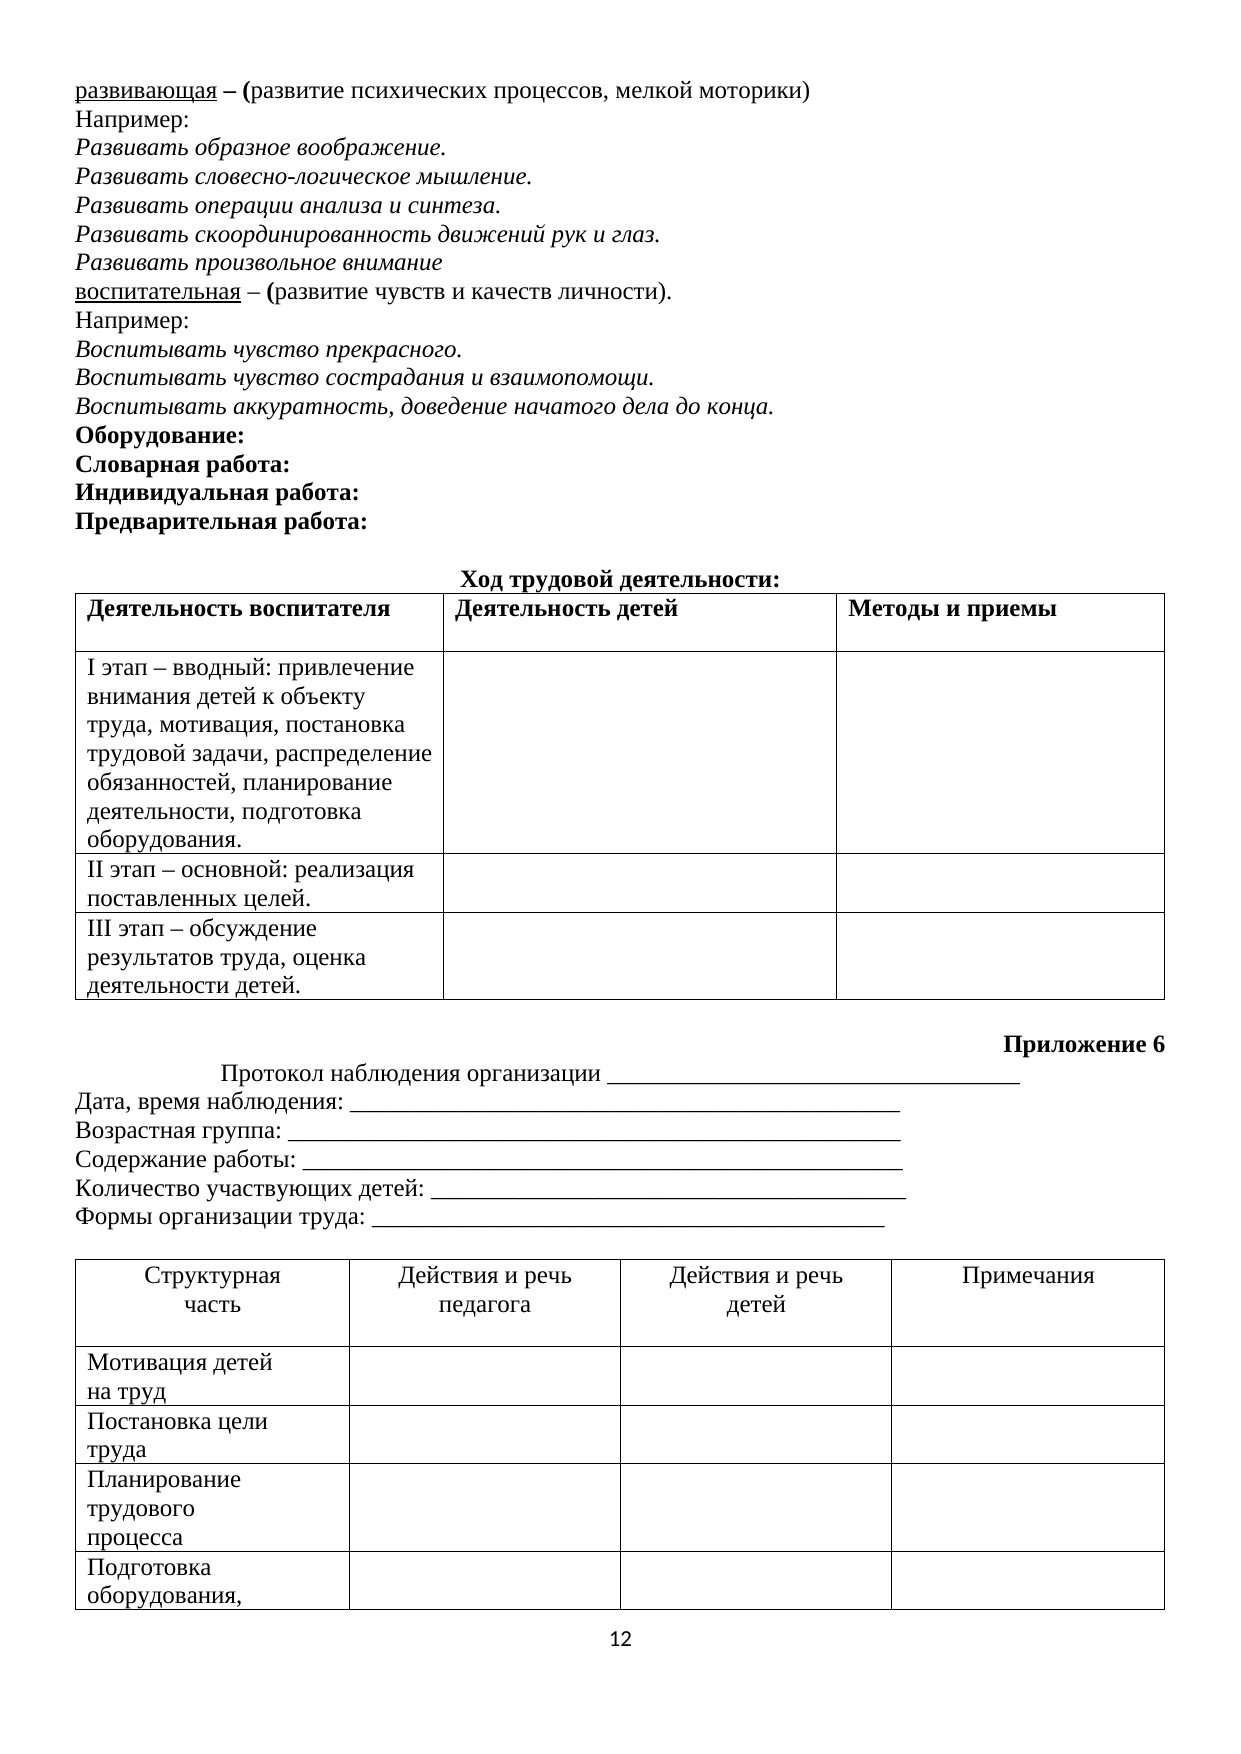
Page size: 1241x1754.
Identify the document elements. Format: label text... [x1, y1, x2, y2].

table_cell [621, 1406, 891, 1463]
table_cell [621, 1552, 891, 1609]
text Воспитывать чувство прекрасного. [75, 334, 1165, 362]
text Словарная работа: [75, 449, 1165, 477]
text Развивать операции анализа и синтеза. [75, 190, 1165, 219]
table_cell I этап – вводный: привлечение внимания детей к объекту труда, мотивация, постановка трудовой задачи, распределение обязанностей, планирование деятельности, подготовка оборудования. [76, 652, 443, 853]
table_cell [350, 1552, 620, 1609]
table_cell [350, 1464, 620, 1551]
table_cell Постановка цели труда [76, 1406, 349, 1463]
table_cell [892, 1406, 1164, 1463]
table_header Деятельность детей [444, 594, 836, 651]
table_cell [350, 1347, 620, 1405]
table_cell II этап – основной: реализация поставленных целей. [76, 854, 443, 912]
text Индивидуальная работа: [75, 477, 1165, 506]
text Оборудование: [75, 420, 1165, 449]
text Количество участвующих детей: ______________________________________ [75, 1173, 1165, 1201]
table_cell [621, 1464, 891, 1551]
text Развивать скоординированность движений рук и глаз. [75, 219, 1165, 247]
table_cell [837, 652, 1164, 853]
table_header Структурная часть [76, 1260, 349, 1346]
text Содержание работы: ________________________________________________ [75, 1144, 1165, 1173]
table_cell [76, 1552, 349, 1609]
text Ход трудовой деятельности: [75, 564, 1165, 592]
table_cell [444, 913, 836, 999]
table_cell III этап – обсуждение результатов труда, оценка деятельности детей. [76, 913, 443, 999]
text воспитательная – (развитие чувств и качеств личности). [75, 276, 1165, 305]
text Протокол наблюдения организации _________________________________ [75, 1058, 1165, 1086]
table_cell [837, 854, 1164, 912]
table_cell [892, 1464, 1164, 1551]
table_cell [444, 652, 836, 853]
text развивающая – (развитие психических процессов, мелкой моторики) [75, 75, 1165, 104]
table_header Методы и приемы [837, 594, 1164, 651]
table_header Действия и речь детей [621, 1260, 891, 1346]
table_cell [350, 1406, 620, 1463]
table_header Примечания [892, 1260, 1164, 1346]
text Например: [75, 305, 1165, 334]
table_cell [837, 913, 1164, 999]
text Развивать произвольное внимание [75, 247, 1165, 276]
table_cell [621, 1347, 891, 1405]
text Воспитывать чувство сострадания и взаимопомощи. [75, 362, 1165, 391]
text Предварительная работа: [75, 506, 1165, 535]
text Воспитывать аккуратность, доведение начатого дела до конца. [75, 391, 1165, 420]
text Возрастная группа: _________________________________________________ [75, 1115, 1165, 1144]
table_cell [892, 1552, 1164, 1609]
text Приложение 6 [75, 1029, 1165, 1058]
table_cell Мотивация детей на труд [76, 1347, 349, 1405]
text Например: [75, 104, 1165, 132]
table_cell [892, 1347, 1164, 1405]
table_cell [444, 854, 836, 912]
table_header Деятельность воспитателя [76, 594, 443, 651]
text Развивать словесно-логическое мышление. [75, 161, 1165, 190]
table_cell Планирование трудового процесса [76, 1464, 349, 1551]
text Формы организации труда: _________________________________________ [75, 1201, 1165, 1230]
text Развивать образное воображение. [75, 132, 1165, 161]
table_header Действия и речь педагога [350, 1260, 620, 1346]
text Дата, время наблюдения: ____________________________________________ [75, 1086, 1165, 1115]
